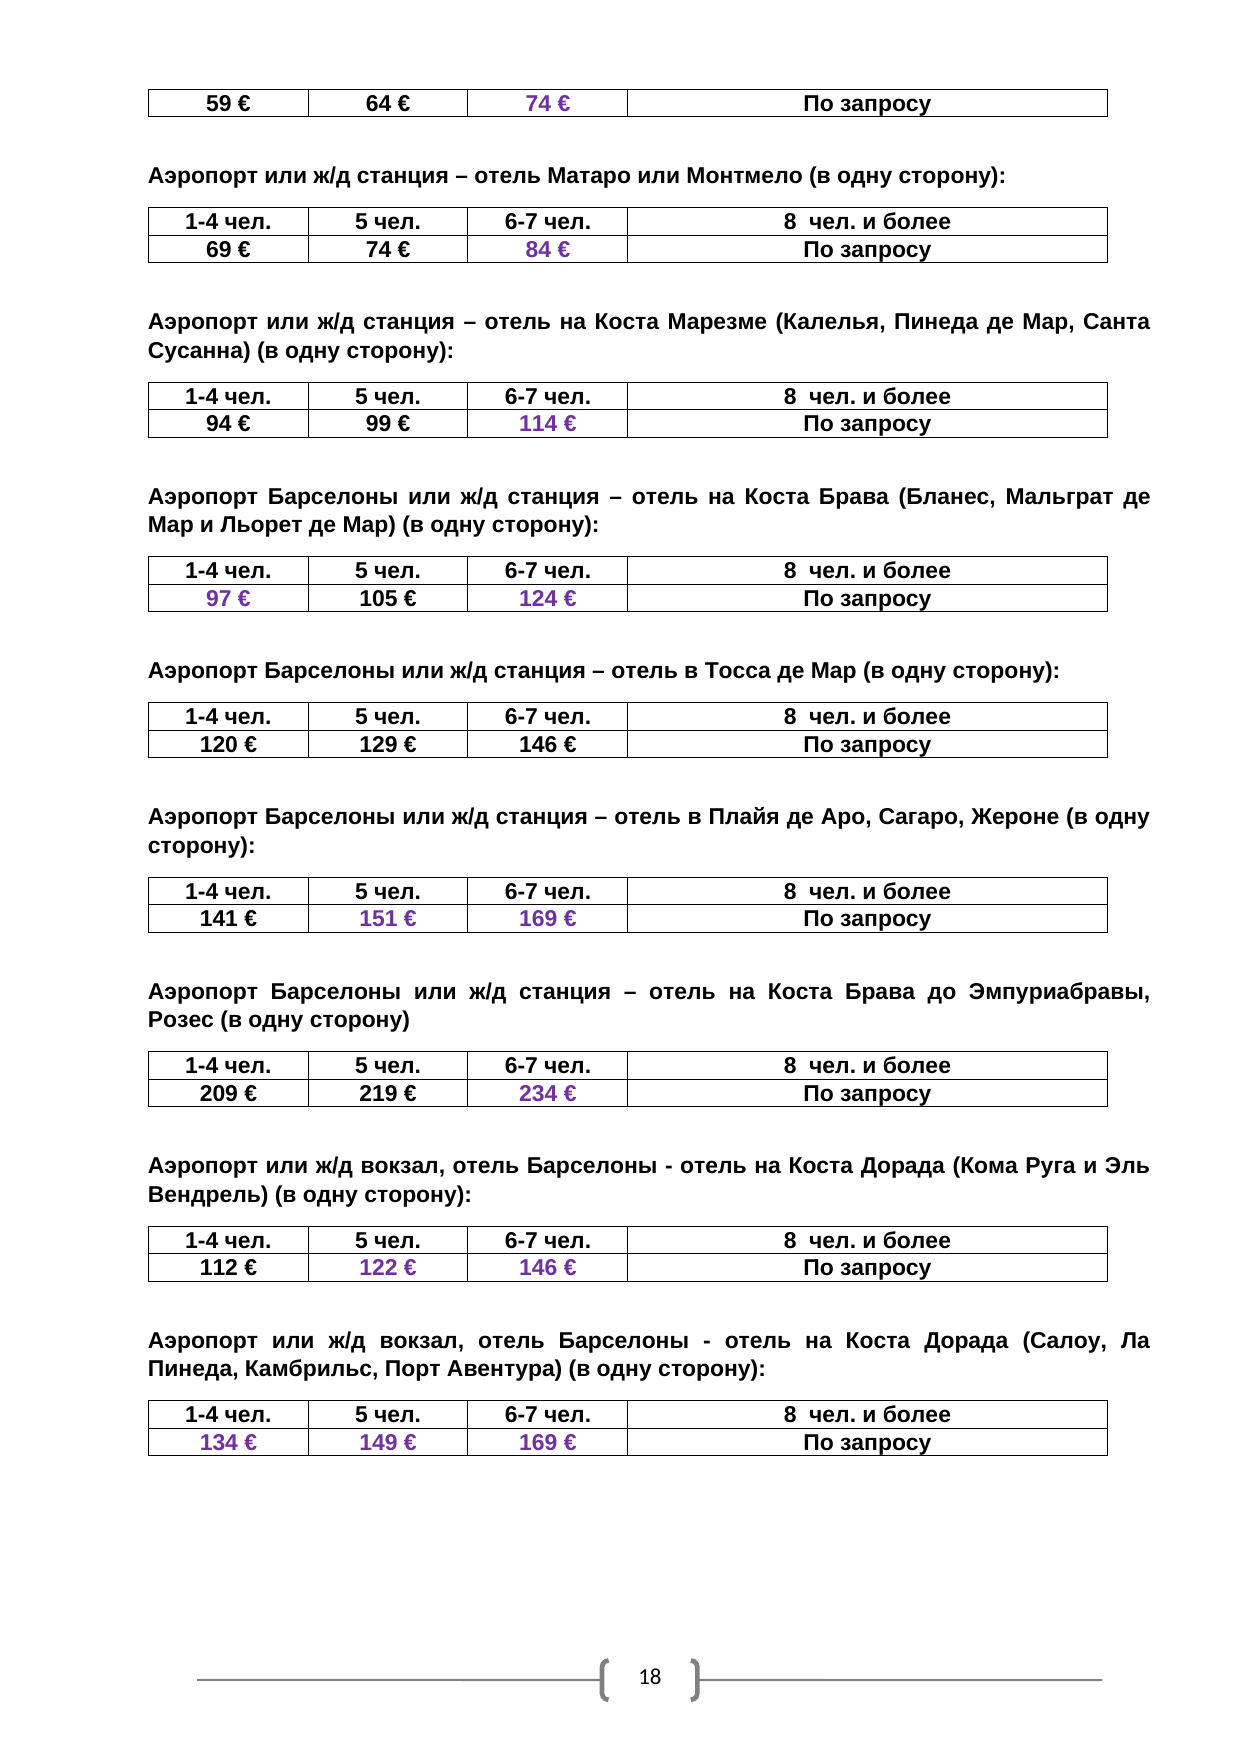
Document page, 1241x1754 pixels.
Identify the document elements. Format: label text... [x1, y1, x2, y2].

table_cell По запросу [628, 236, 1107, 262]
table_cell 97 € [149, 585, 308, 611]
table_cell 105 € [309, 585, 467, 611]
table_header 5 чел. [309, 208, 467, 235]
table_header 8 чел. и более [628, 557, 1107, 584]
table_cell По запросу [628, 585, 1107, 611]
table_cell По запросу [628, 90, 1107, 116]
table_cell 151 € [309, 905, 467, 932]
table_header 6-7 чел. [468, 1227, 627, 1253]
table_header 5 чел. [309, 557, 467, 584]
table_cell 141 € [149, 905, 308, 932]
table_cell 124 € [468, 585, 627, 611]
table_cell 169 € [468, 905, 627, 932]
table_header 1-4 чел. [149, 208, 308, 235]
table_cell 114 € [468, 410, 627, 437]
table_header 8 чел. и более [628, 383, 1107, 409]
table_header 6-7 чел. [468, 703, 627, 730]
table_cell 99 € [309, 410, 467, 437]
table_cell 134 € [149, 1429, 308, 1455]
table_cell 219 € [309, 1080, 467, 1106]
table_header 8 чел. и более [628, 1401, 1107, 1428]
table_header 8 чел. и более [628, 703, 1107, 730]
table_cell 112 € [149, 1254, 308, 1281]
table_header 1-4 чел. [149, 1401, 308, 1428]
table_header 8 чел. и более [628, 1227, 1107, 1253]
table_cell 129 € [309, 731, 467, 757]
table_header 6-7 чел. [468, 1052, 627, 1079]
text Аэропорт Барселоны или ж/д станция – отель в Плайя де Аро, Сагаро, Жероне (в одну сторону): [148, 803, 1152, 858]
table_cell 74 € [468, 90, 627, 116]
table_cell 69 € [149, 236, 308, 262]
text Аэропорт или ж/д вокзал, отель Барселоны - отель на Коста Дорада (Салоу, Ла Пинеда, Камбрильс, Порт Авентура) (в одну сторону): [148, 1327, 1152, 1381]
table_cell 149 € [309, 1429, 467, 1455]
table_cell По запросу [628, 731, 1107, 757]
table_header 5 чел. [309, 878, 467, 904]
table_cell По запросу [628, 410, 1107, 437]
table_cell По запросу [628, 1254, 1107, 1281]
table_cell 84 € [468, 236, 627, 262]
table_header 8 чел. и более [628, 1052, 1107, 1079]
table_header 6-7 чел. [468, 878, 627, 904]
table_header 1-4 чел. [149, 703, 308, 730]
table_header 6-7 чел. [468, 383, 627, 409]
text Аэропорт Барселоны или ж/д станция – отель в Тосса де Мар (в одну сторону): [148, 657, 1152, 683]
table_header 5 чел. [309, 383, 467, 409]
table_cell 146 € [468, 731, 627, 757]
table_cell 120 € [149, 731, 308, 757]
table_header 8 чел. и более [628, 208, 1107, 235]
table_header 5 чел. [309, 703, 467, 730]
text Аэропорт или ж/д вокзал, отель Барселоны - отель на Коста Дорада (Кома Руга и Эль Вендрель) (в одну сторону): [148, 1152, 1152, 1207]
text Аэропорт или ж/д станция – отель на Коста Марезме (Калелья, Пинеда де Mар, Санта Сусанна) (в одну сторону): [148, 308, 1152, 363]
table_header 5 чел. [309, 1052, 467, 1079]
table_cell 74 € [309, 236, 467, 262]
table_header 1-4 чел. [149, 1227, 308, 1253]
text Аэропорт Барселоны или ж/д станция – отель на Коста Брава (Бланес, Мальграт де Мар и Льорет де Мар) (в одну сторону): [148, 483, 1152, 537]
text Аэропорт Барселоны или ж/д станция – отель на Коста Брава до Эмпуриабравы, Розeс (в одну сторону) [148, 978, 1152, 1032]
table_header 8 чел. и более [628, 878, 1107, 904]
table_cell 122 € [309, 1254, 467, 1281]
table_cell 209 € [149, 1080, 308, 1106]
table_cell 234 € [468, 1080, 627, 1106]
table_header 5 чел. [309, 1401, 467, 1428]
table_header 1-4 чел. [149, 557, 308, 584]
table_cell По запросу [628, 905, 1107, 932]
table_cell 169 € [468, 1429, 627, 1455]
table_header 1-4 чел. [149, 878, 308, 904]
table_header 5 чел. [309, 1227, 467, 1253]
text Аэропорт или ж/д станция – отель Матаро или Монтмело (в одну сторону): [148, 162, 1152, 188]
table_cell 94 € [149, 410, 308, 437]
table_cell 59 € [149, 90, 308, 116]
table_header 6-7 чел. [468, 557, 627, 584]
table_header 1-4 чел. [149, 1052, 308, 1079]
table_cell 64 € [309, 90, 467, 116]
table_cell По запросу [628, 1429, 1107, 1455]
table_header 1-4 чел. [149, 383, 308, 409]
table_cell 146 € [468, 1254, 627, 1281]
table_cell По запросу [628, 1080, 1107, 1106]
table_header 6-7 чел. [468, 1401, 627, 1428]
table_header 6-7 чел. [468, 208, 627, 235]
